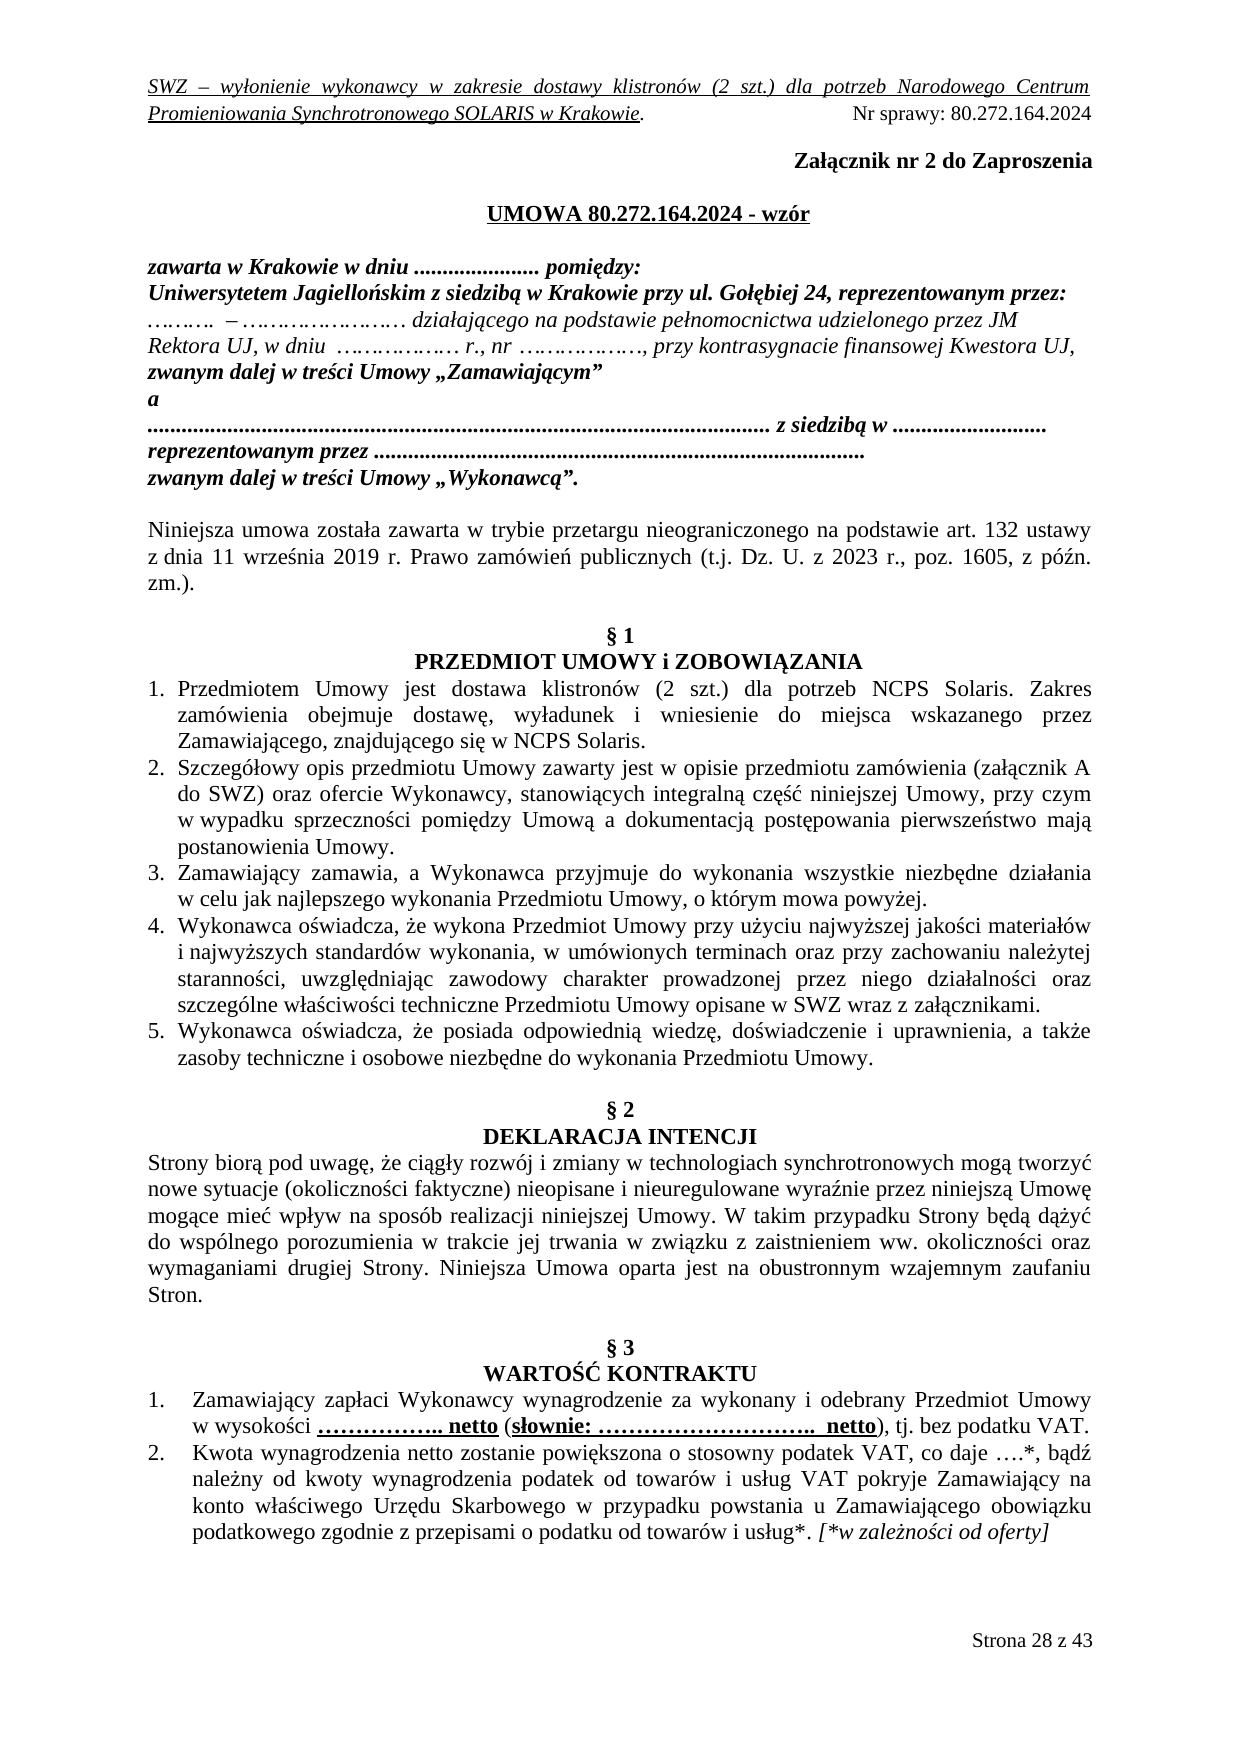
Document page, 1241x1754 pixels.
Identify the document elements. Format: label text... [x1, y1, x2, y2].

text ............................................................................................................. z siedzibą w ........................... reprezentowanym przez ...................................................................................... [148, 411, 1093, 464]
text Załącznik nr 2 do Zaproszenia [148, 148, 1093, 174]
text DEKLARACJA INTENCJI [148, 1123, 1093, 1149]
list Przedmiotem Umowy jest dostawa klistronów (2 szt.) dla potrzeb NCPS Solaris. Zakres zamówienia obejmuje dostawę, wyładunek i wniesienie do miejsca wskazanego przez Zamawiającego, znajdującego się w NCPS Solaris. [148, 675, 1093, 754]
text § 2 [148, 1096, 1093, 1123]
text § 1 [148, 622, 1093, 648]
list Wykonawca oświadcza, że wykona Przedmiot Umowy przy użyciu najwyższej jakości materiałów i najwyższych standardów wykonania, w umówionych terminach oraz przy zachowaniu należytej staranności, uwzględniając zawodowy charakter prowadzonej przez niego działalności oraz szczególne właściwości techniczne Przedmiotu Umowy opisane w SWZ wraz z załącznikami. [148, 912, 1093, 1017]
list Szczegółowy opis przedmiotu Umowy zawarty jest w opisie przedmiotu zamówienia (załącznik A do SWZ) oraz ofercie Wykonawcy, stanowiących integralną część niniejszej Umowy, przy czym w wypadku sprzeczności pomiędzy Umową a dokumentacją postępowania pierwszeństwo mają postanowienia Umowy. [148, 754, 1093, 859]
text zwanym dalej w treści Umowy „Wykonawcą”. [148, 464, 1093, 490]
text ………. – …………………… działającego na podstawie pełnomocnictwa udzielonego przez JM Rektora UJ, w dniu ……………… r., nr ………………, przy kontrasygnacie finansowej Kwestora UJ, [148, 306, 1093, 358]
text WARTOŚĆ KONTRAKTU [148, 1360, 1093, 1386]
text § 3 [148, 1333, 1093, 1360]
text a [148, 385, 1093, 411]
text zwanym dalej w treści Umowy „Zamawiającym” [148, 358, 1093, 385]
list Kwota wynagrodzenia netto zostanie powiększona o stosowny podatek VAT, co daje ….*, bądź należny od kwoty wynagrodzenia podatek od towarów i usług VAT pokryje Zamawiający na konto właściwego Urzędu Skarbowego w przypadku powstania u Zamawiającego obowiązku podatkowego zgodnie z przepisami o podatku od towarów i usług*. [*w zależności od oferty] [148, 1439, 1093, 1544]
text zawarta w Krakowie w dniu ...................... pomiędzy: [148, 253, 1093, 279]
text Niniejsza umowa została zawarta w trybie przetargu nieograniczonego na podstawie art. 132 ustawy z dnia 11 września 2019 r. Prawo zamówień publicznych (t.j. Dz. U. z 2023 r., poz. 1605, z późn. zm.). [148, 517, 1093, 596]
text Uniwersytetem Jagiellońskim z siedzibą w Krakowie przy ul. Gołębiej 24, reprezentowanym przez: [148, 279, 1093, 306]
list Wykonawca oświadcza, że posiada odpowiednią wiedzę, doświadczenie i uprawnienia, a także zasoby techniczne i osobowe niezbędne do wykonania Przedmiotu Umowy. [148, 1017, 1093, 1070]
text UMOWA 80.272.164.2024 - wzór [204, 200, 1093, 227]
list Zamawiający zamawia, a Wykonawca przyjmuje do wykonania wszystkie niezbędne działania w celu jak najlepszego wykonania Przedmiotu Umowy, o którym mowa powyżej. [148, 859, 1093, 912]
list Zamawiający zapłaci Wykonawcy wynagrodzenie za wykonany i odebrany Przedmiot Umowy w wysokości …………….. netto (słownie: ……………………….. netto), tj. bez podatku VAT. [148, 1386, 1093, 1439]
text Strony biorą pod uwagę, że ciągły rozwój i zmiany w technologiach synchrotronowych mogą tworzyć nowe sytuacje (okoliczności faktyczne) nieopisane i nieuregulowane wyraźnie przez niniejszą Umowę mogące mieć wpływ na sposób realizacji niniejszej Umowy. W takim przypadku Strony będą dążyć do wspólnego porozumienia w trakcie jej trwania w związku z zaistnieniem ww. okoliczności oraz wymaganiami drugiej Strony. Niniejsza Umowa oparta jest na obustronnym wzajemnym zaufaniu Stron. [148, 1149, 1093, 1307]
text PRZEDMIOT UMOWY i ZOBOWIĄZANIA [185, 648, 1093, 675]
